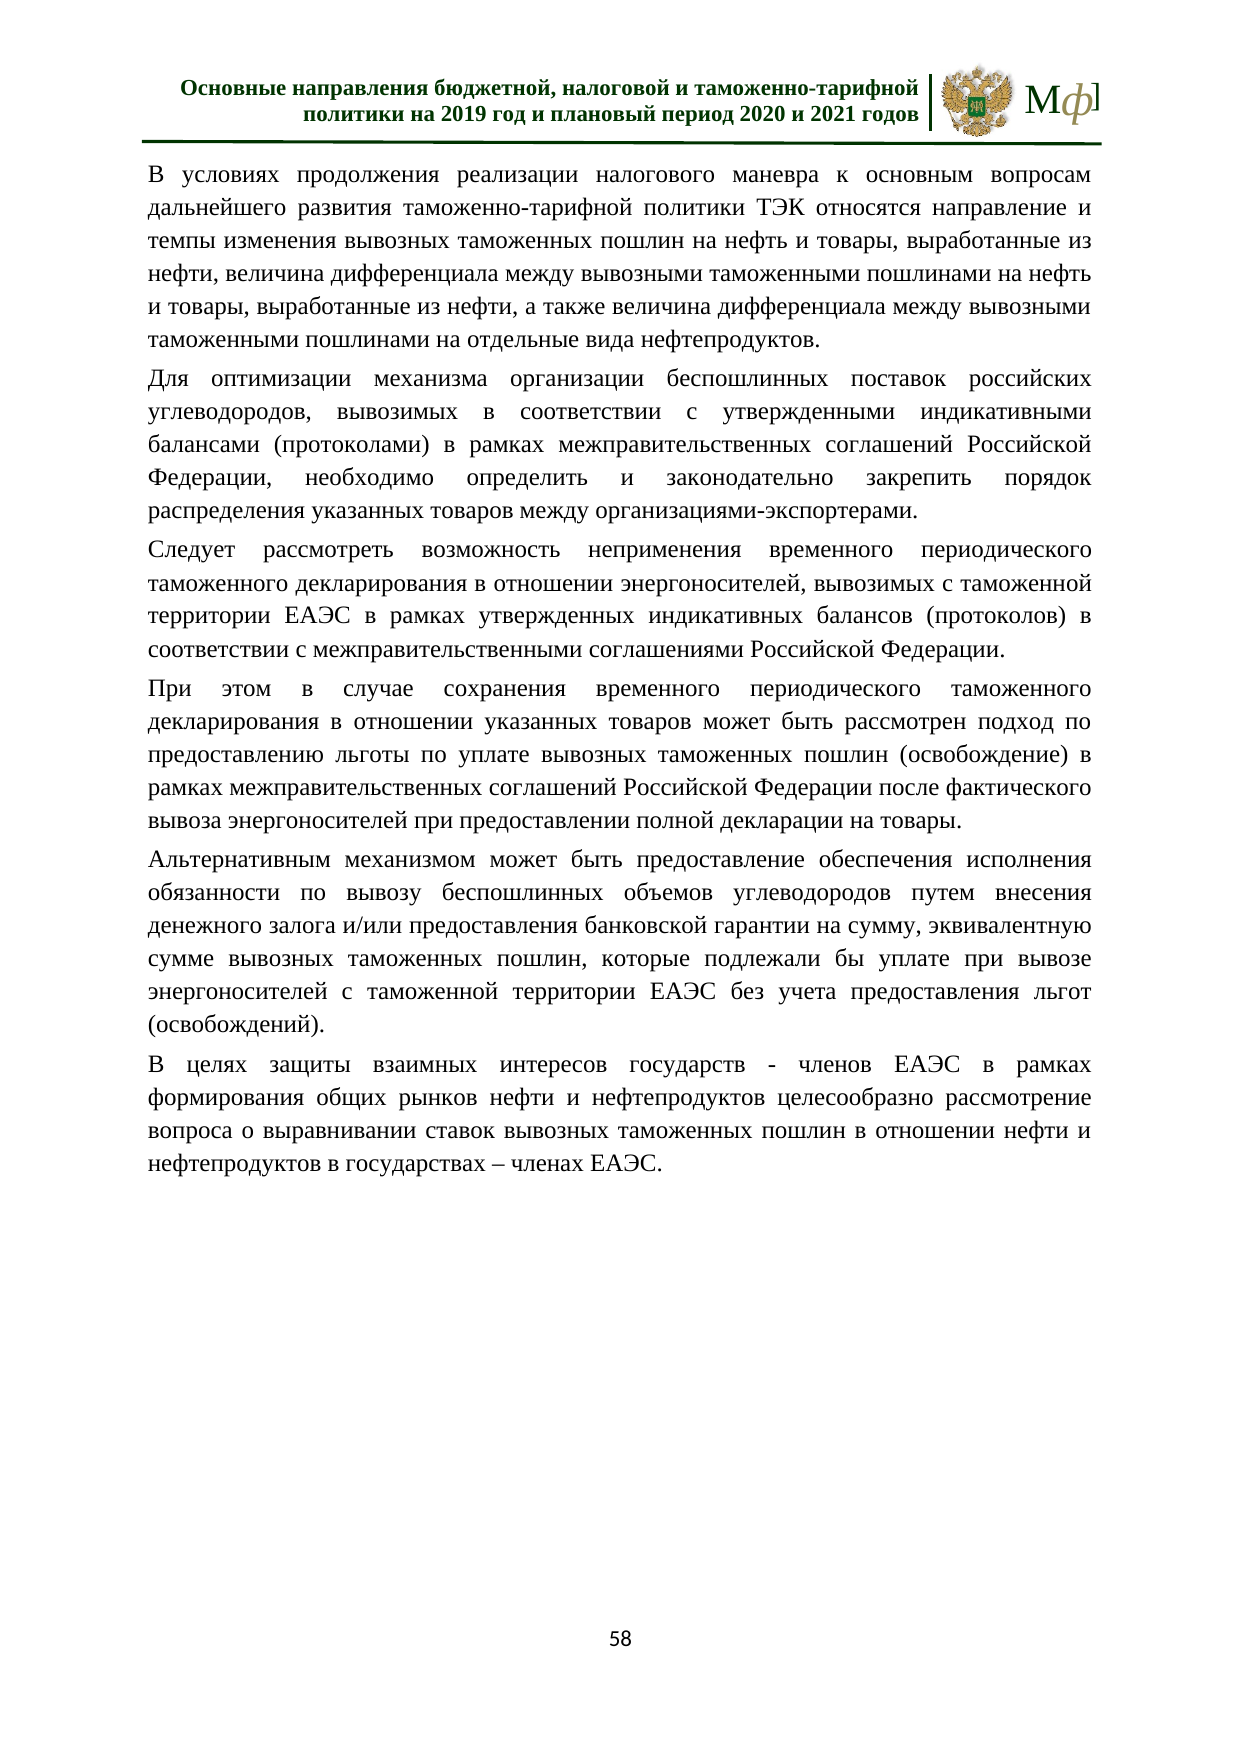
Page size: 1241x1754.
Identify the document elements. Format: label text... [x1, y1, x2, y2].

text В условиях продолжения реализации налогового маневра к основным вопросам дальнейшего развития таможенно-тарифной политики ТЭК относятся направление и темпы изменения вывозных таможенных пошлин на нефть и товары, выработанные из нефти, величина дифференциала между вывозными таможенными пошлинами на нефть и товары, выработанные из нефти, а также величина дифференциала между вывозными таможенными пошлинами на отдельные вида нефтепродуктов. [148, 159, 1092, 353]
text Следует рассмотреть возможность неприменения временного периодического таможенного декларирования в отношении энергоносителей, вывозимых с таможенной территории ЕАЭС в рамках утвержденных индикативных балансов (протоколов) в соответствии с межправительственными соглашениями Российской Федерации. [148, 534, 1092, 662]
text При этом в случае сохранения временного периодического таможенного декларирования в отношении указанных товаров может быть рассмотрен подход по предоставлению льготы по уплате вывозных таможенных пошлин (освобождение) в рамках межправительственных соглашений Российской Федерации после фактического вывоза энергоносителей при предоставлении полной декларации на товары. [148, 673, 1092, 834]
picture [940, 60, 1018, 138]
text Для оптимизации механизма организации беспошлинных поставок российских углеводородов, вывозимых в соответствии с утвержденными индикативными балансами (протоколами) в рамках межправительственных соглашений Российской Федерации, необходимо определить и законодательно закрепить порядок распределения указанных товаров между организациями-экспортерами. [148, 363, 1092, 524]
text В целях защиты взаимных интересов государств - членов ЕАЭС в рамках формирования общих рынков нефти и нефтепродуктов целесообразно рассмотрение вопроса о выравнивании ставок вывозных таможенных пошлин в отношении нефти и нефтепродуктов в государствах – членах ЕАЭС. [148, 1049, 1092, 1176]
text Альтернативным механизмом может быть предоставление обеспечения исполнения обязанности по вывозу беспошлинных объемов углеводородов путем внесения денежного залога и/или предоставления банковской гарантии на сумму, эквивалентную сумме вывозных таможенных пошлин, которые подлежали бы уплате при вывозе энергоносителей с таможенной территории ЕАЭС без учета предоставления льгот (освобождений). [148, 844, 1092, 1038]
